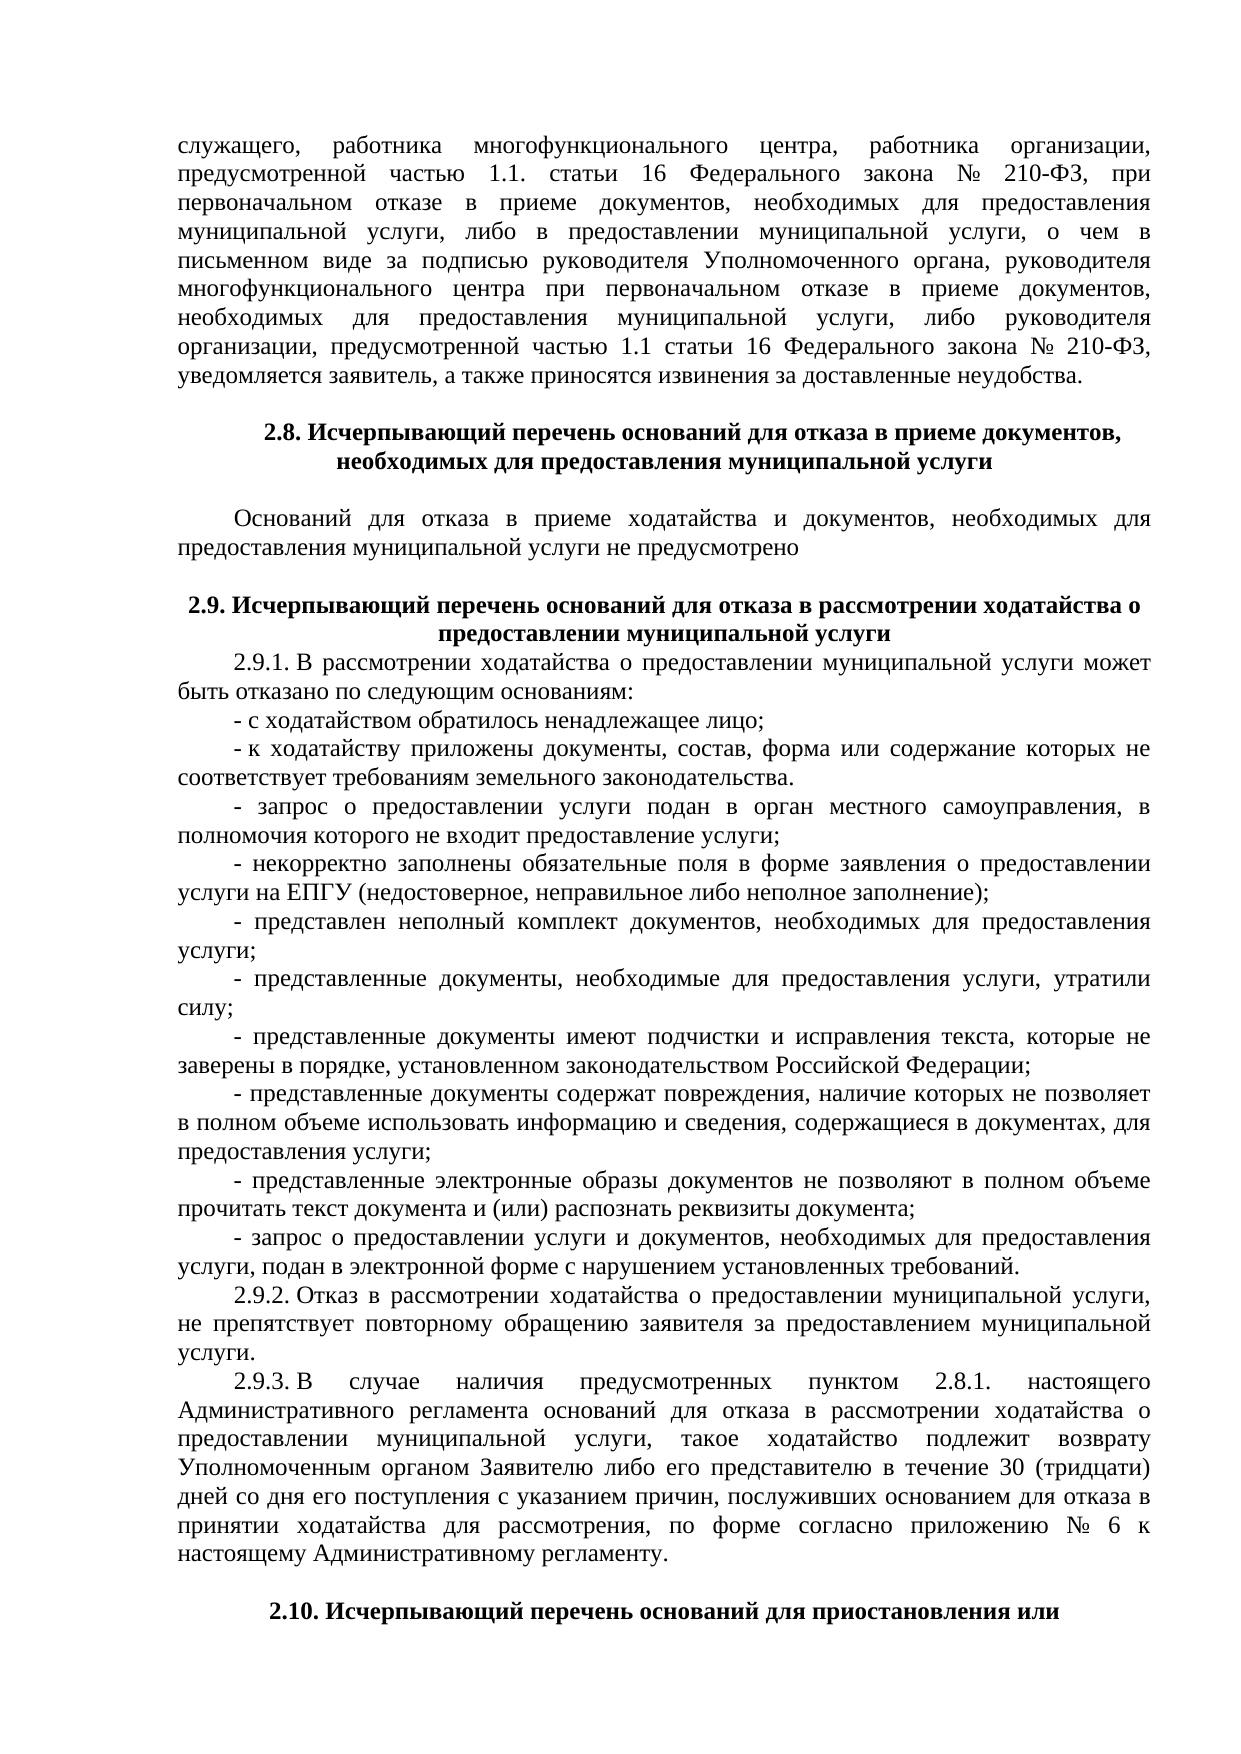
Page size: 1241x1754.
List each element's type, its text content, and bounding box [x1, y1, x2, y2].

text - с ходатайством обратилось ненадлежащее лицо; [177, 705, 1152, 733]
text 2.9. Исчерпывающий перечень оснований для отказа в рассмотрении ходатайства о предоставлении муниципальной услуги [177, 590, 1152, 647]
text 2.9.1. В рассмотрении ходатайства о предоставлении муниципальной услуги может быть отказано по следующим основаниям: [177, 647, 1152, 705]
text - представленные документы, необходимые для предоставления услуги, утратили силу; [177, 963, 1152, 1021]
text 2.9.2. Отказ в рассмотрении ходатайства о предоставлении муниципальной услуги, не препятствует повторному обращению заявителя за предоставлением муниципальной услуги. [177, 1280, 1152, 1366]
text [177, 130, 1152, 388]
text - запрос о предоставлении услуги и документов, необходимых для предоставления услуги, подан в электронной форме с нарушением установленных требований. [177, 1222, 1152, 1280]
text - некорректно заполнены обязательные поля в форме заявления о предоставлении услуги на ЕПГУ (недостоверное, неправильное либо неполное заполнение); [177, 848, 1152, 906]
text - представлен неполный комплект документов, необходимых для предоставления услуги; [177, 906, 1152, 963]
text 2.9.3. В случае наличия предусмотренных пунктом 2.8.1. настоящего Административного регламента оснований для отказа в рассмотрении ходатайства о предоставлении муниципальной услуги, такое ходатайство подлежит возврату Уполномоченным органом Заявителю либо его представителю в течение 30 (тридцати) дней со дня его поступления с указанием причин, послуживших основанием для отказа в принятии ходатайства для рассмотрения, по форме согласно приложению № 6 к настоящему Административному регламенту. [177, 1366, 1152, 1567]
text - представленные электронные образы документов не позволяют в полном объеме прочитать текст документа и (или) распознать реквизиты документа; [177, 1165, 1152, 1222]
text - к ходатайству приложены документы, состав, форма или содержание которых не соответствует требованиям земельного законодательства. [177, 733, 1152, 791]
text Оснований для отказа в приеме ходатайства и документов, необходимых для предоставления муниципальной услуги не предусмотрено [177, 503, 1152, 561]
text - представленные документы имеют подчистки и исправления текста, которые не заверены в порядке, установленном законодательством Российской Федерации; [177, 1021, 1152, 1078]
text 2.10. Исчерпывающий перечень оснований для приостановления или [177, 1596, 1152, 1625]
text 2.8. Исчерпывающий перечень оснований для отказа в приеме документов, необходимых для предоставления муниципальной услуги [177, 417, 1152, 475]
text - запрос о предоставлении услуги подан в орган местного самоуправления, в полномочия которого не входит предоставление услуги; [177, 791, 1152, 848]
text - представленные документы содержат повреждения, наличие которых не позволяет в полном объеме использовать информацию и сведения, содержащиеся в документах, для предоставления услуги; [177, 1078, 1152, 1165]
